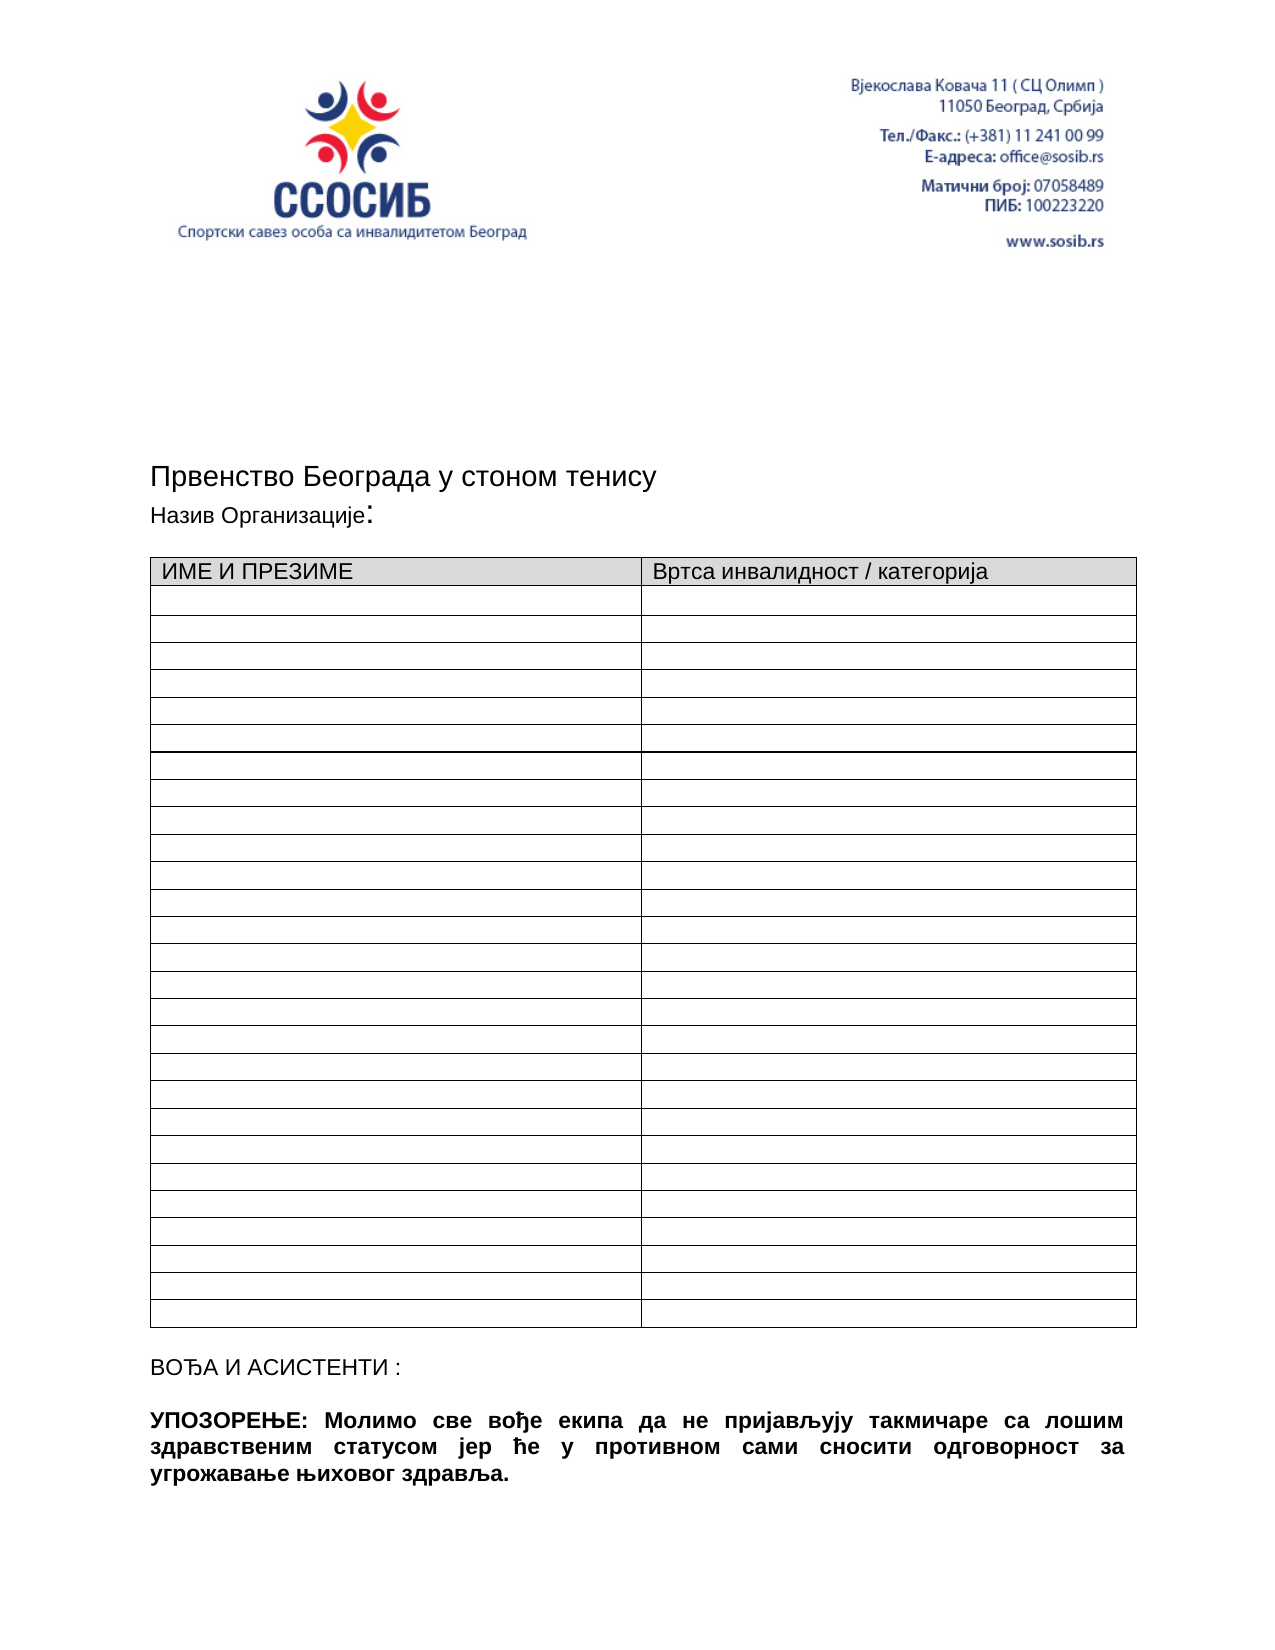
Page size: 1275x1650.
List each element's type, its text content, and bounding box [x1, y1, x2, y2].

table_cell [151, 670, 641, 697]
table_cell [151, 698, 641, 724]
table_cell [151, 944, 641, 971]
table_cell [151, 999, 641, 1025]
table_cell [151, 725, 641, 751]
table_cell [642, 1273, 1136, 1299]
table_cell [642, 835, 1136, 861]
table_cell [151, 1054, 641, 1080]
table_cell [151, 643, 641, 669]
table_cell [151, 890, 641, 916]
table_cell [151, 862, 641, 888]
text ВОЂА И АСИСТЕНТИ : [150, 1354, 1125, 1381]
table_cell [151, 1300, 641, 1327]
table_cell [642, 670, 1136, 697]
table_cell [642, 616, 1136, 642]
text УПОЗОРЕЊЕ: Молимо све вође екипа да не пријављују такмичаре са лошим здравственим статусом јер ће у противном сами сносити одговорност за угрожавање њиховог здравља. [150, 1407, 1125, 1486]
table_cell [151, 616, 641, 642]
table_cell [642, 698, 1136, 724]
table_cell [642, 1164, 1136, 1190]
table_cell [642, 862, 1136, 888]
table_cell [642, 1026, 1136, 1053]
table_cell [151, 917, 641, 943]
table_cell [642, 1136, 1136, 1162]
table_cell [642, 725, 1136, 751]
table_cell [642, 1054, 1136, 1080]
table_cell [151, 972, 641, 998]
table_cell [642, 1109, 1136, 1135]
table_cell [151, 807, 641, 834]
table_header Вртса инвалидност / категорија [642, 558, 1136, 585]
table_cell [642, 643, 1136, 669]
table_header ИМЕ И ПРЕЗИМЕ [151, 558, 641, 585]
table_cell [151, 753, 641, 779]
table_cell [151, 1026, 641, 1053]
text Назив Организације: [150, 492, 1125, 531]
text Првенство Београда у стоном тенису [150, 459, 1125, 492]
table_cell [642, 753, 1136, 779]
table_cell [642, 586, 1136, 614]
table_cell [151, 1081, 641, 1108]
table_cell [642, 1246, 1136, 1272]
table_cell [151, 1164, 641, 1190]
table_cell [151, 1246, 641, 1272]
table_cell [642, 1218, 1136, 1244]
table_cell [151, 1109, 641, 1135]
table_cell [642, 807, 1136, 834]
table_cell [642, 1081, 1136, 1108]
picture [150, 75, 1125, 258]
table_cell [642, 1300, 1136, 1327]
table_cell [151, 835, 641, 861]
table_cell [151, 780, 641, 806]
table_cell [151, 1136, 641, 1162]
table_cell [151, 1273, 641, 1299]
table_cell [151, 586, 641, 614]
table_cell [642, 780, 1136, 806]
table_cell [642, 944, 1136, 971]
table_cell [642, 999, 1136, 1025]
table_cell [642, 1191, 1136, 1217]
table_cell [642, 972, 1136, 998]
table_cell [151, 1218, 641, 1244]
table_cell [642, 890, 1136, 916]
table_cell [642, 917, 1136, 943]
table_cell [151, 1191, 641, 1217]
